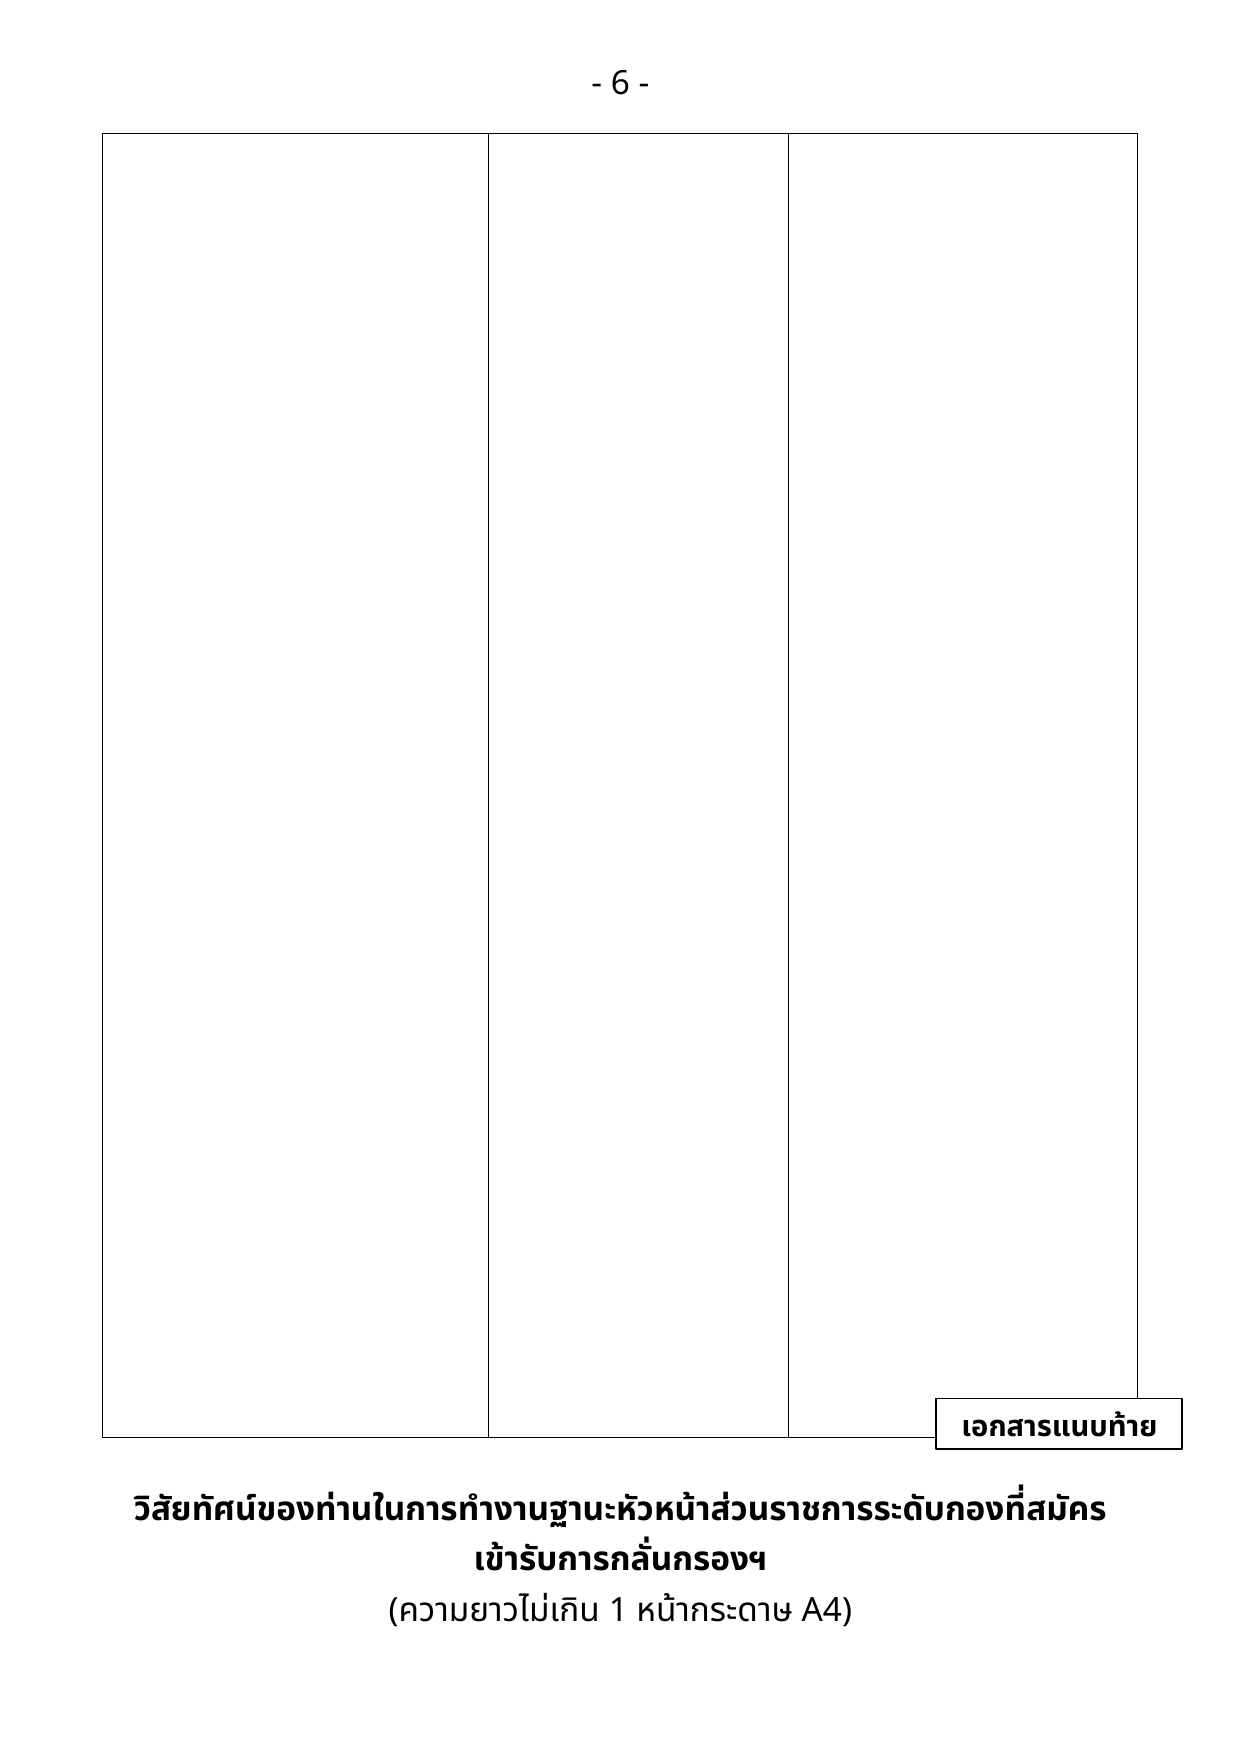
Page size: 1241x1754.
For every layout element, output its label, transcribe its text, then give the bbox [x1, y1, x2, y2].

table_cell [489, 134, 788, 1437]
text (ความยาวไม่เกิน 1 หน้ากระดาษ A4) [118, 1585, 1122, 1636]
table_cell [103, 134, 488, 1437]
text วิสัยทัศน์ของท่านในการทำงานฐานะหัวหน้าส่วนราชการระดับกองที่สมัครเข้ารับการกลั่นกรองฯ [118, 1484, 1122, 1585]
table_cell [789, 134, 1137, 1437]
